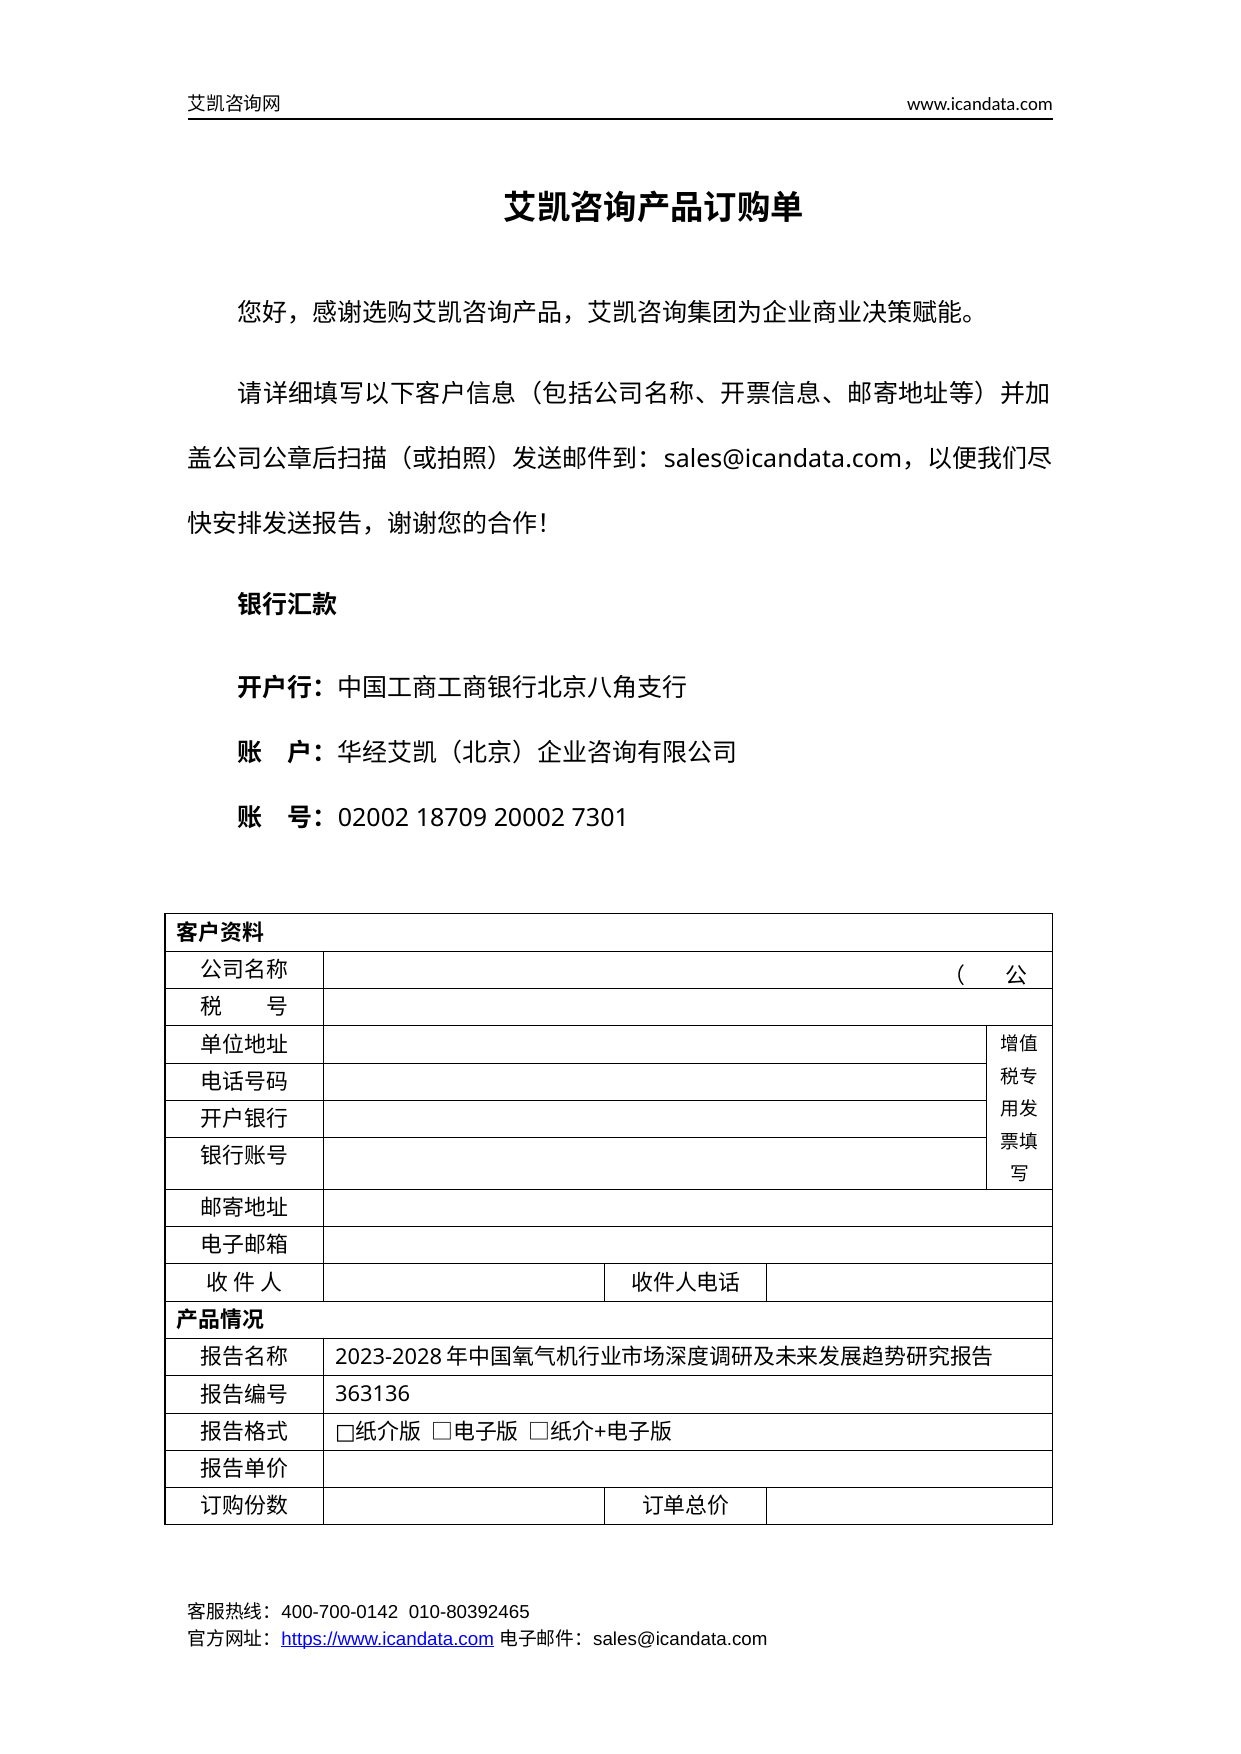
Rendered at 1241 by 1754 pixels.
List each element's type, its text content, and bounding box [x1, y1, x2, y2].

table_cell [324, 989, 1052, 1025]
table_cell 2023-2028年中国氧气机行业市场深度调研及未来发展趋势研究报告 [324, 1339, 1052, 1375]
table_cell 363136 [324, 1376, 1052, 1412]
table_cell 报告名称 [166, 1339, 323, 1375]
table_cell [324, 1138, 986, 1189]
table_cell [324, 1190, 1052, 1226]
text 请详细填写以下客户信息（包括公司名称、开票信息、邮寄地址等）并加盖公司公章后扫描（或拍照）发送邮件到：sales@icandata.com，以便我们尽快安排发送报告，谢谢您的合作！ [187, 359, 1053, 554]
text 账 号：02002 18709 20002 7301 [187, 783, 1053, 848]
table_cell [767, 1264, 1052, 1301]
table_header 客户资料 [166, 914, 1052, 951]
table_cell 开户银行 [166, 1101, 323, 1137]
table_cell 税 号 [166, 989, 323, 1025]
table_cell 订购份数 [166, 1488, 323, 1524]
text 账 户：华经艾凯（北京）企业咨询有限公司 [187, 718, 1053, 783]
table_cell [324, 1227, 1052, 1263]
table_cell 单位地址 [166, 1026, 323, 1062]
table_cell □纸介版 □电子版 □纸介+电子版 [324, 1414, 1052, 1450]
table_cell 产品情况 [166, 1302, 1052, 1338]
table_cell 收 件 人 [166, 1264, 323, 1301]
text 您好，感谢选购艾凯咨询产品，艾凯咨询集团为企业商业决策赋能。 [187, 278, 1053, 343]
table_cell 报告单价 [166, 1451, 323, 1487]
table_cell 增值税专用发票填写 [987, 1026, 1052, 1189]
table_cell [324, 952, 1052, 988]
text 艾凯咨询产品订购单 [187, 172, 1053, 237]
table_cell [324, 1264, 604, 1301]
table_cell 收件人电话 [605, 1264, 766, 1301]
table_cell 报告格式 [166, 1414, 323, 1450]
table_cell 订单总价 [605, 1488, 766, 1524]
table_cell [324, 1101, 986, 1137]
table_cell 公司名称 [166, 952, 323, 988]
table_cell 邮寄地址 [166, 1190, 323, 1226]
table_cell 电子邮箱 [166, 1227, 323, 1263]
text 开户行：中国工商工商银行北京八角支行 [187, 653, 1053, 718]
table_cell [767, 1488, 1052, 1524]
text 银行汇款 [187, 570, 1053, 635]
table_cell [324, 1026, 986, 1062]
table_cell 报告编号 [166, 1376, 323, 1412]
table_cell [324, 1064, 986, 1100]
table_cell 电话号码 [166, 1064, 323, 1100]
table_cell [324, 1488, 604, 1524]
table_cell 银行账号 [166, 1138, 323, 1189]
table_cell [324, 1451, 1052, 1487]
